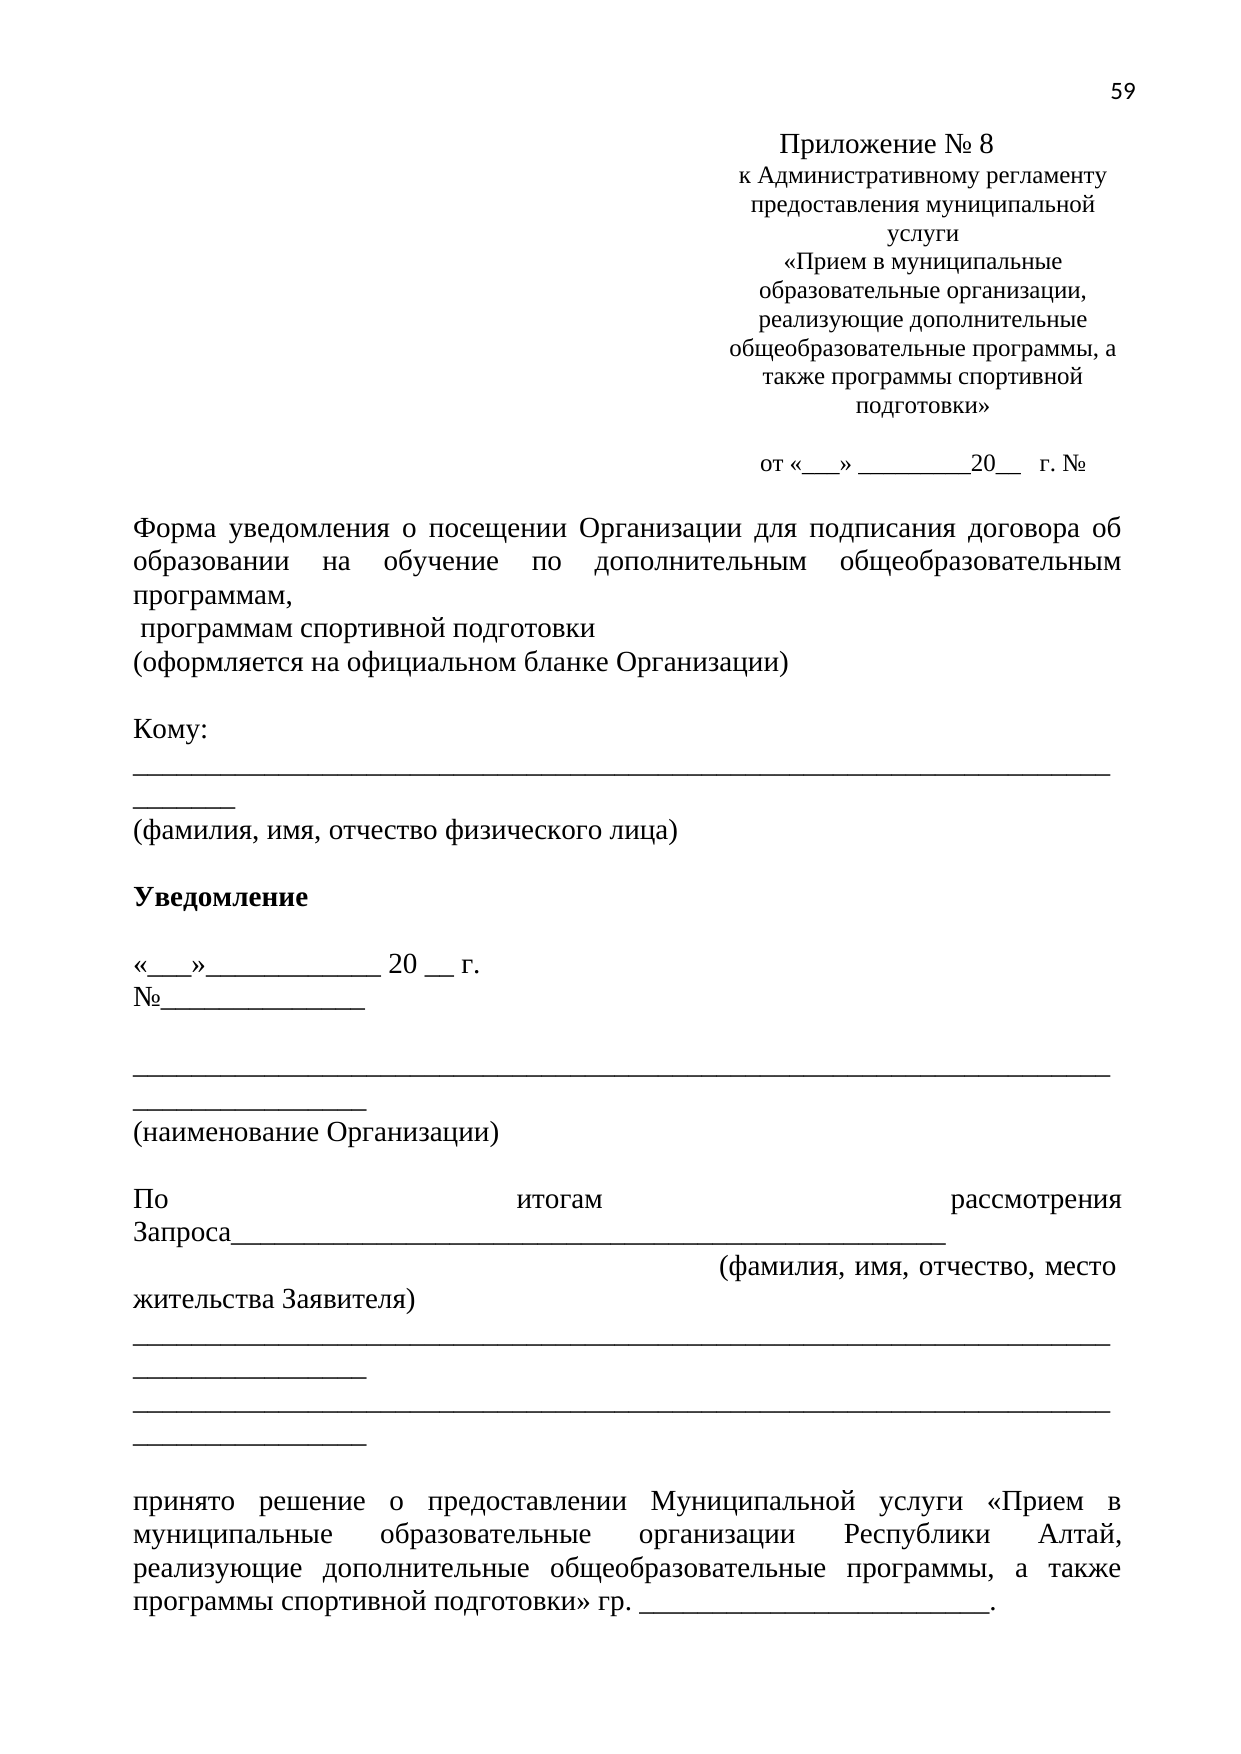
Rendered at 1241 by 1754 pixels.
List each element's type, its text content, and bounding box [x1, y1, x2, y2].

text ___________________________________________________________________________________ [133, 1315, 1122, 1382]
text Кому: __________________________________________________________________________ [133, 711, 1122, 812]
text ___________________________________________________________________________________ [133, 1047, 1122, 1114]
text По итогам рассмотрения Запроса_________________________________________________ [133, 1181, 1122, 1248]
text к Административному регламенту предоставления муниципальной услуги [723, 160, 1122, 246]
text Приложение № 8 [133, 127, 1122, 160]
text (фамилия, имя, отчество, место жительства Заявителя) [133, 1248, 1122, 1315]
text (наименование Организации) [133, 1114, 1122, 1147]
text «Прием в муниципальные образовательные организации, реализующие дополнительные общеобразовательные программы, а также программы спортивной подготовки» [723, 246, 1122, 419]
text (фамилия, имя, отчество физического лица) [133, 812, 1122, 845]
text принято решение о предоставлении Муниципальной услуги «Прием в муниципальные образовательные организации Республики Алтай, реализующие дополнительные общеобразовательные программы, а также программы спортивной подготовки» гр. ________________________. [133, 1483, 1122, 1617]
text Форма уведомления о посещении Организации для подписания договора об образовании на обучение по дополнительным общеобразовательным программам, программам спортивной подготовки [133, 510, 1122, 644]
text (оформляется на официальном бланке Организации) [133, 644, 1122, 678]
text от «___» _________20__ г. № [723, 448, 1122, 476]
text ___________________________________________________________________________________ [133, 1382, 1122, 1449]
text «___»____________ 20 __ г. №______________ [133, 946, 1122, 1013]
text Уведомление [133, 879, 1122, 912]
